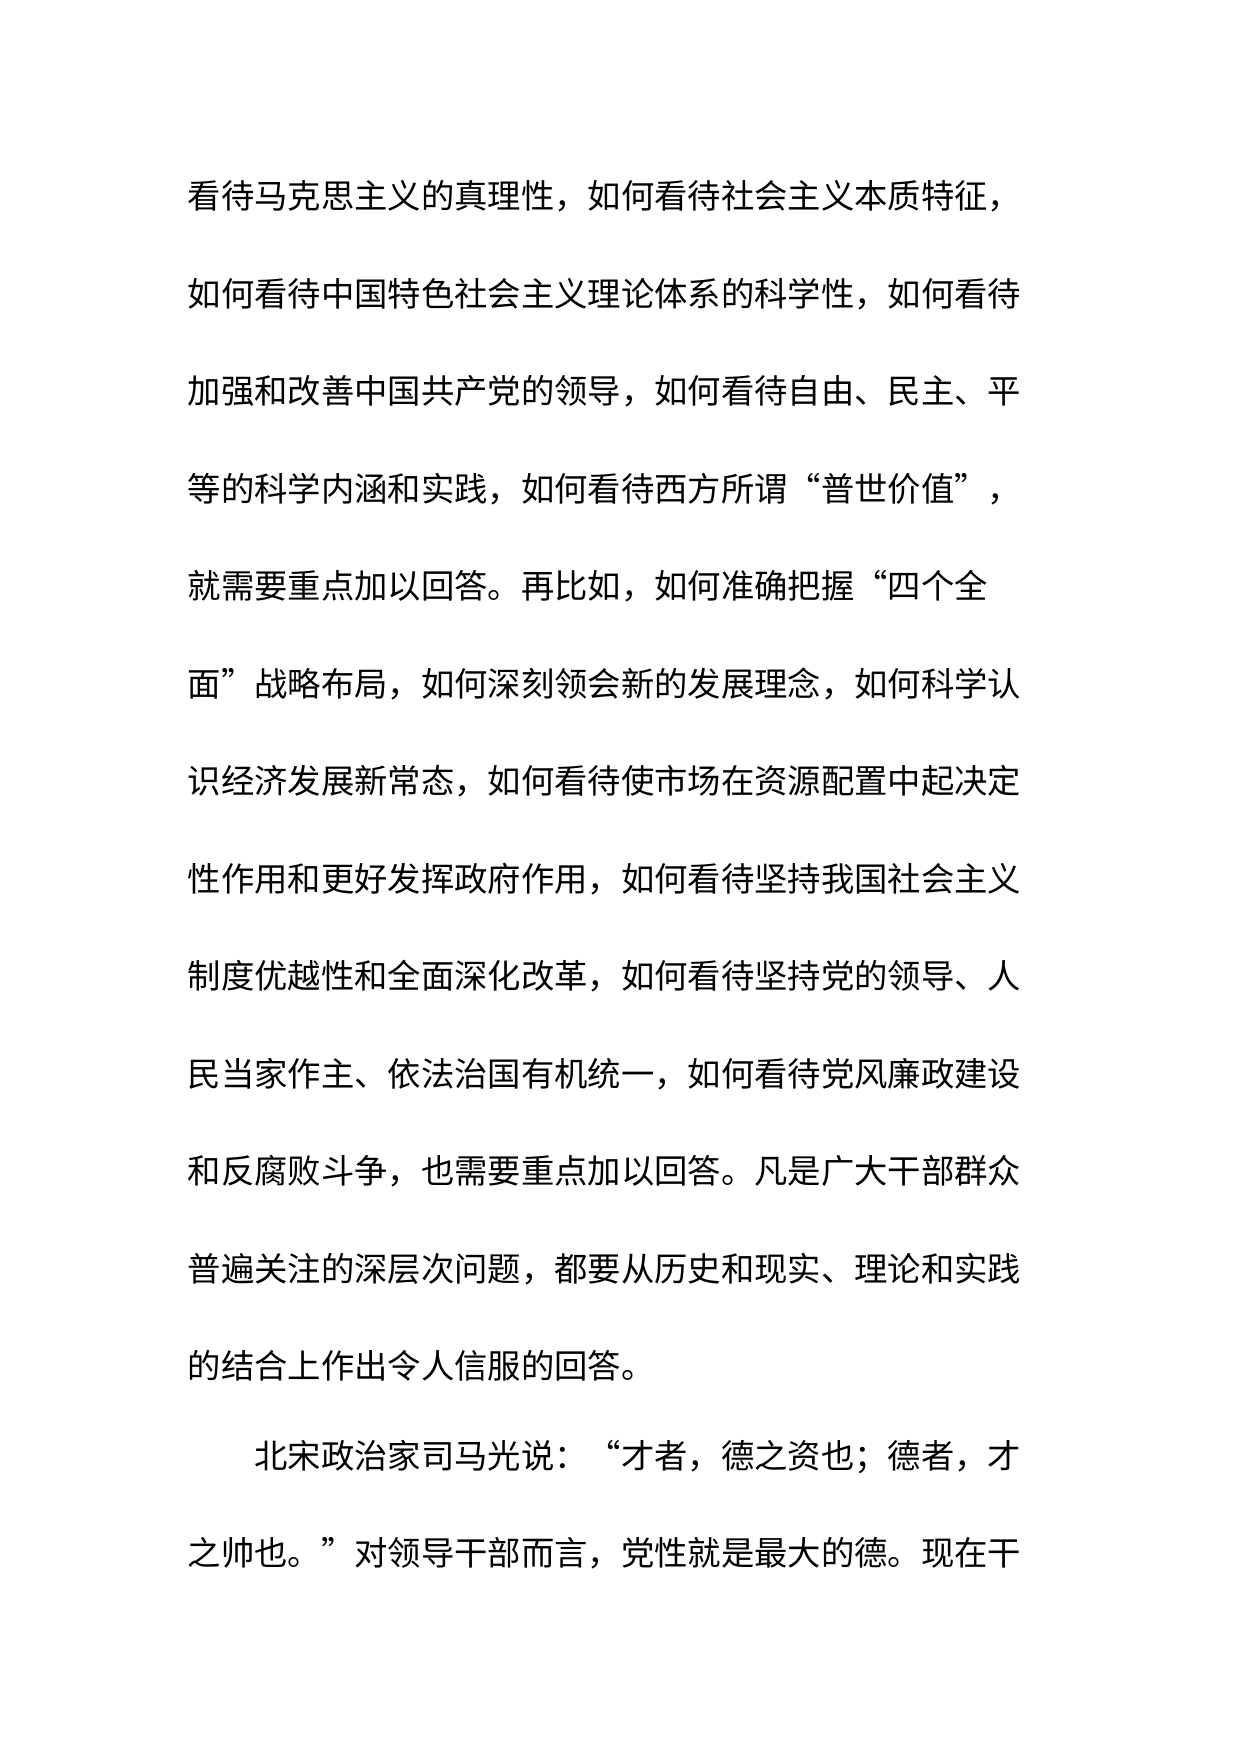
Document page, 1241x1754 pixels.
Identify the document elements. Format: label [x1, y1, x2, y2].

text [187, 1421, 1053, 1583]
text [187, 162, 1053, 1397]
